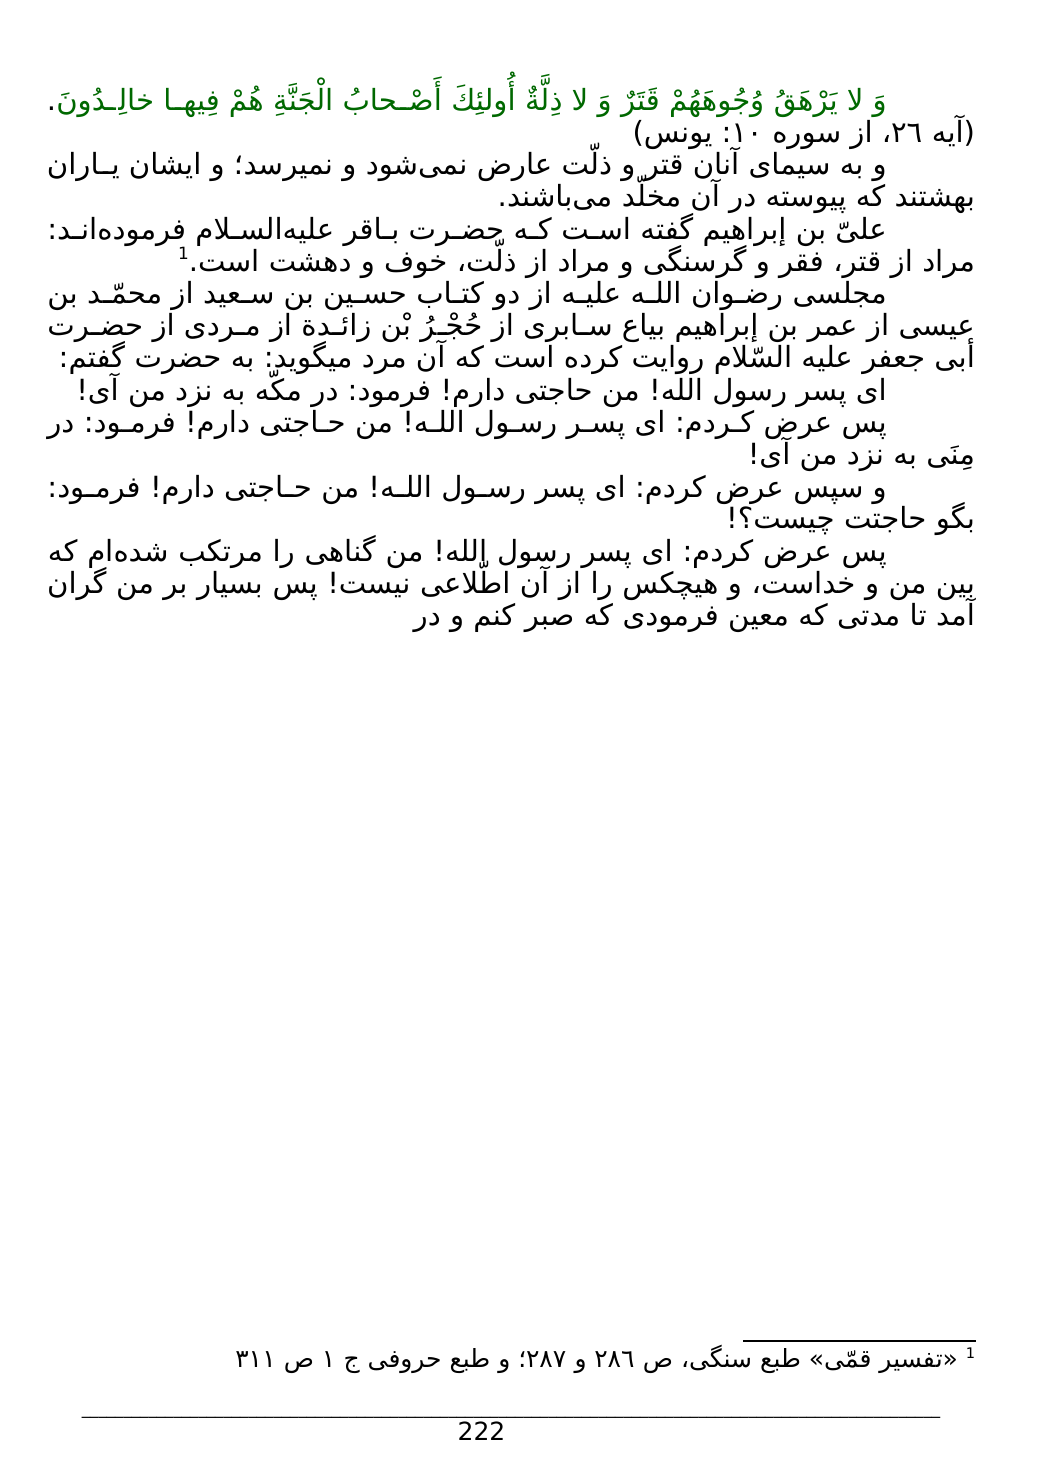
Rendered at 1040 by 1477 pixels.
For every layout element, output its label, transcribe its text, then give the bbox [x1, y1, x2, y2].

text اى پسر رسول الله! من حاجتى دارم! فرمود: در مكّه به نزد من آى! [47, 374, 975, 407]
text پس عرض كردم: اى پسر رسول الله! من گناهى را مرتكب شده‌ام كه بین من و خداست، و هیچكس را از آن اطّلاعى نیست! پس بسیار بر من گران آمد تا مدتى كه معین فرمودى كه صبر كنم و در [47, 536, 975, 632]
text پس عرض كردم: اى پسر رسول الله! من حاجتى دارم! فرمود: در مِنَى به نزد من آى! [47, 407, 975, 471]
text و سپس عرض كردم: اى پسر رسول الله! من حاجتى دارم! فرمود: بگو حاجتت چیست؟! [47, 471, 975, 536]
text و به سیماى آنان قتر و ذلّت عارض نمى‌شود و نمیرسد؛ و ایشان یاران بهشتند كه پیوسته در آن مخلّد مى‌باشند. [47, 149, 975, 213]
text مجلسى رضوان الله علیه از دو كتاب حسین بن سعید از محمّد بن عیسى از عمر بن إبراهیم بیاع سابرى از حُجْرُ بْن زائدة از مردى از حضرت أبى جعفر علیه السّلام روایت كرده است كه آن مرد میگوید: به حضرت گفتم: [47, 278, 975, 374]
text علىّ بن إبراهیم گفته است كه حضرت باقر علیه‌السلام فرموده‌اند: مراد از قتر، فقر و گرسنگى و مراد از ذلّت، خوف و دهشت است. [47, 213, 975, 278]
text وَ لا يَرْهَقُ وُجُوهَهُمْ قَتَرٌ وَ لا ذِلَّةٌ أُولئِكَ أَصْحابُ الْجَنَّةِ هُمْ فِيها خالِدُونَ. (آيه ٢٦، از سوره ١٠: يونس) [47, 84, 975, 149]
